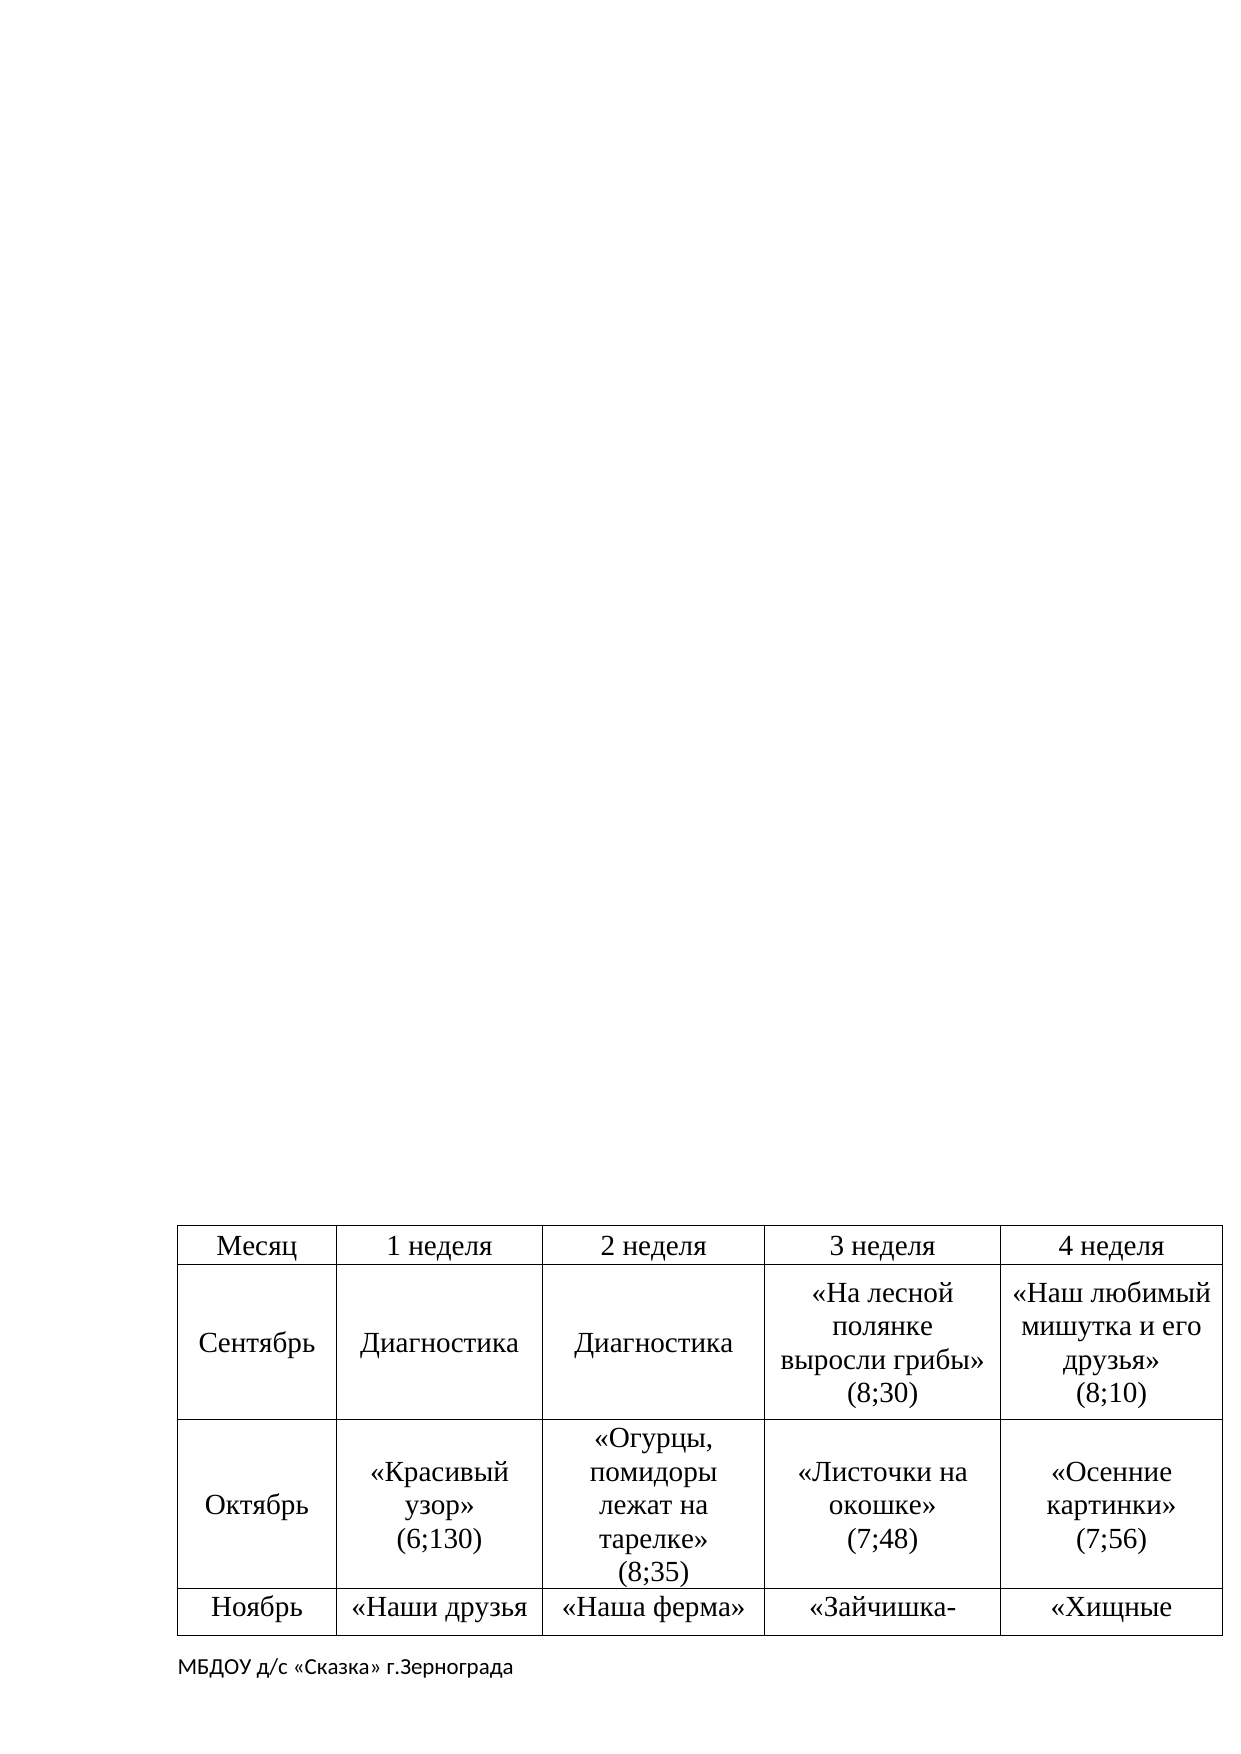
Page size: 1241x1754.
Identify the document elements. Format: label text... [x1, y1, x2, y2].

table_cell «Осенние картинки» (7;56) [1001, 1420, 1222, 1588]
table_cell Октябрь [178, 1420, 336, 1588]
table_header 3 неделя [765, 1226, 1000, 1264]
table_header 1 неделя [337, 1226, 542, 1264]
table_cell «На лесной полянке выросли грибы» (8;30) [765, 1265, 1000, 1419]
table_cell «Наш любимый мишутка и его друзья» (8;10) [1001, 1265, 1222, 1419]
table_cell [1001, 1589, 1222, 1635]
table_cell «Наша ферма» (4;42) [543, 1589, 764, 1635]
table_cell Ноябрь [178, 1589, 336, 1635]
table_cell Сентябрь [178, 1265, 336, 1419]
table_header 2 неделя [543, 1226, 764, 1264]
table_cell «Огурцы, помидоры лежат на тарелке» (8;35) [543, 1420, 764, 1588]
table_cell Диагностика [337, 1265, 542, 1419]
table_header Месяц [178, 1226, 336, 1264]
table_cell Диагностика [543, 1265, 764, 1419]
table_cell «Красивый узор» (6;130) [337, 1420, 542, 1588]
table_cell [337, 1589, 542, 1635]
table_cell «Листочки на окошке» (7;48) [765, 1420, 1000, 1588]
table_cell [765, 1589, 1000, 1635]
table_header 4 неделя [1001, 1226, 1222, 1264]
